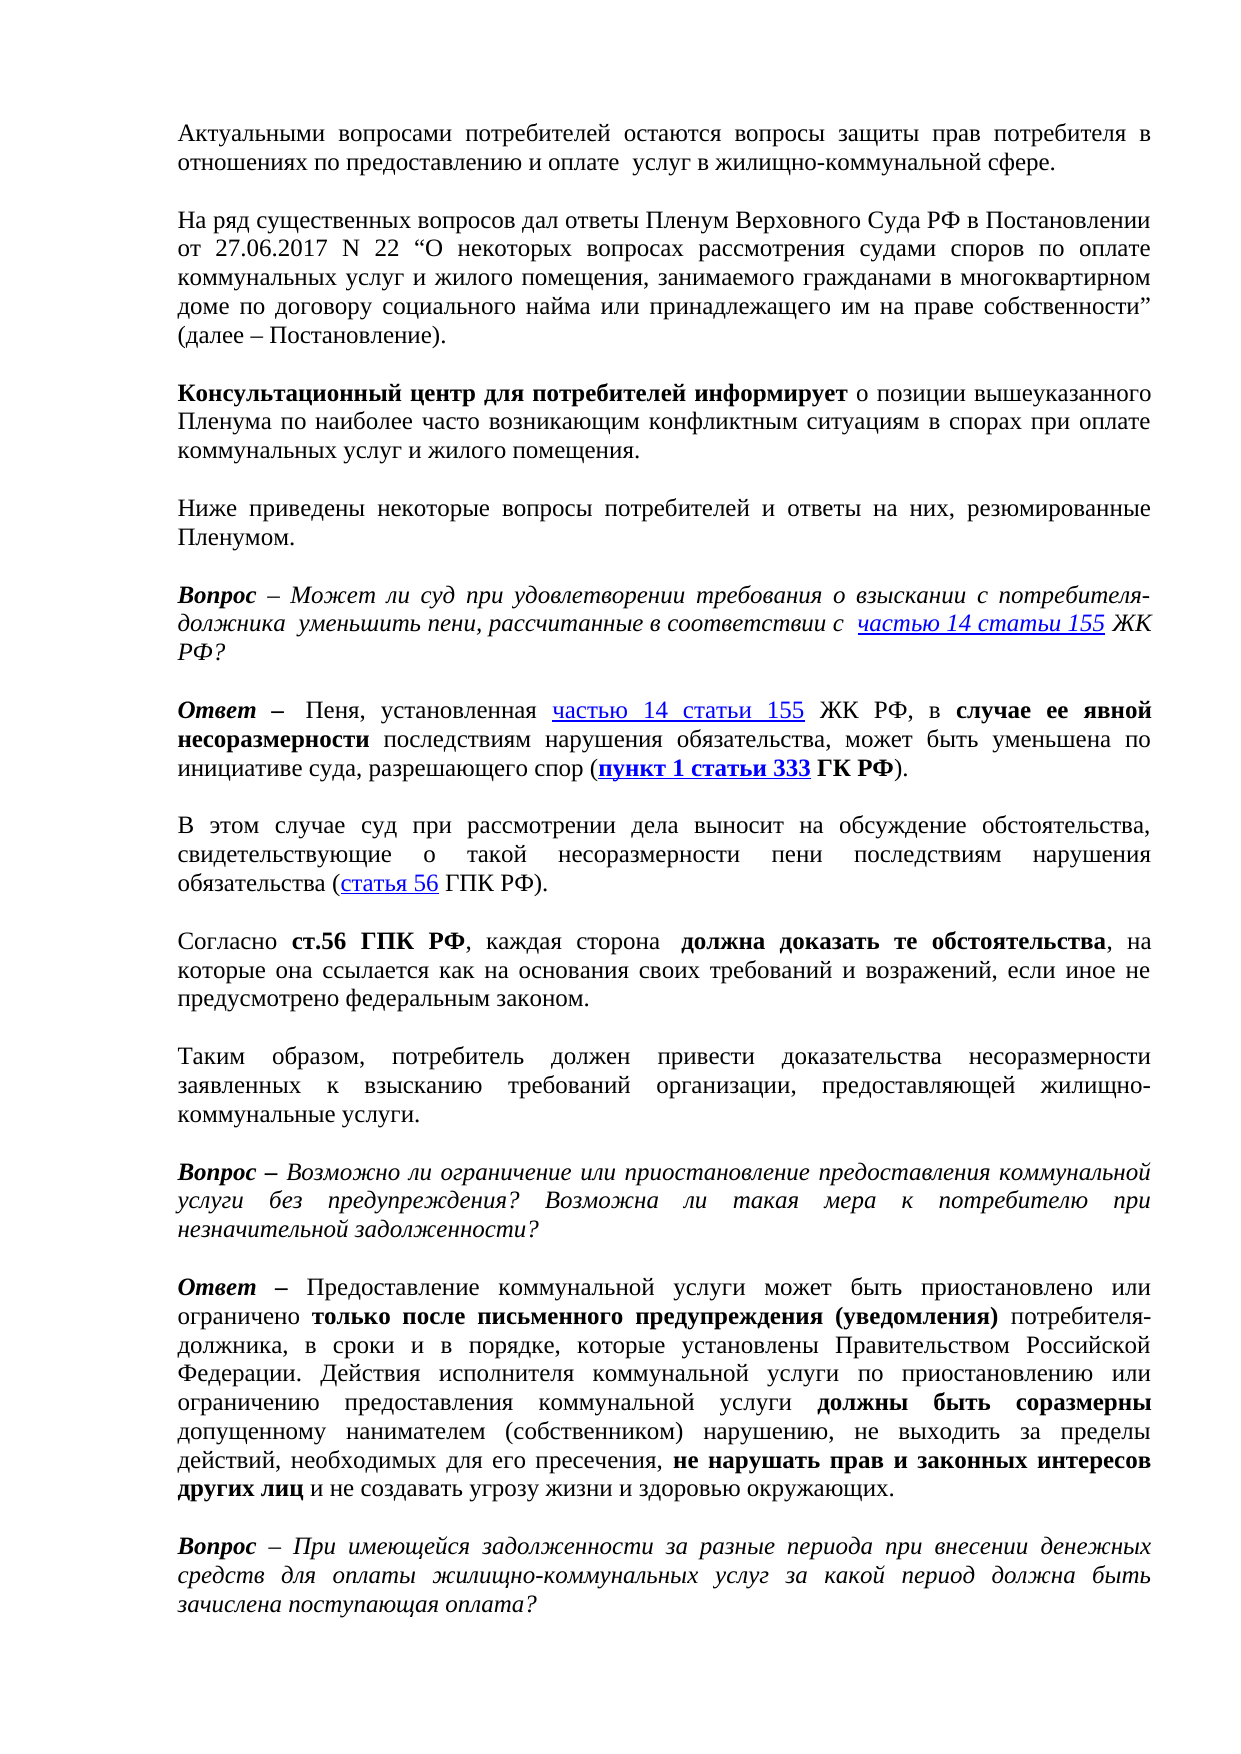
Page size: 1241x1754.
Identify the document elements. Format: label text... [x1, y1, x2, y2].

text Вопрос – При имеющейся задолженности за разные периода при внесении денежных средств для оплаты жилищно-коммунальных услуг за какой период должна быть зачислена поступающая оплата? [177, 1531, 1152, 1618]
text Ниже приведены некоторые вопросы потребителей и ответы на них, резюмированные Пленумом. [177, 493, 1152, 551]
text Ответ – Предоставление коммунальной услуги может быть приостановлено или ограничено только после письменного предупреждения (уведомления) потребителя-должника, в сроки и в порядке, которые установлены Правительством Российской Федерации. Действия исполнителя коммунальной услуги по приостановлению или ограничению предоставления коммунальной услуги должны быть соразмерны допущенному нанимателем (собственником) нарушению, не выходить за пределы действий, необходимых для его пресечения, не нарушать прав и законных интересов других лиц и не создавать угрозу жизни и здоровью окружающих. [177, 1272, 1152, 1502]
text Согласно ст.56 ГПК РФ, каждая сторона должна доказать те обстоятельства, на которые она ссылается как на основания своих требований и возражений, если иное не предусмотрено федеральным законом. [177, 926, 1152, 1012]
text Консультационный центр для потребителей информирует о позиции вышеуказанного Пленума по наиболее часто возникающим конфликтным ситуациям в спорах при оплате коммунальных услуг и жилого помещения. [177, 378, 1152, 464]
text На ряд существенных вопросов дал ответы Пленум Верховного Суда РФ в Постановлении от 27.06.2017 N 22 “О некоторых вопросах рассмотрения судами споров по оплате коммунальных услуг и жилого помещения, занимаемого гражданами в многоквартирном доме по договору социального найма или принадлежащего им на праве собственности” (далее – Постановление). [177, 205, 1152, 348]
text Вопрос – Возможно ли ограничение или приостановление предоставления коммунальной услуги без предупреждения? Возможна ли такая мера к потребителю при незначительной задолженности? [177, 1157, 1152, 1243]
text Вопрос – Может ли суд при удовлетворении требования о взыскании с потребителя-должника уменьшить пени, рассчитанные в соответствии с частью 14 статьи 155 ЖК РФ? [177, 580, 1152, 666]
text В этом случае суд при рассмотрении дела выносит на обсуждение обстоятельства, свидетельствующие о такой несоразмерности пени последствиям нарушения обязательства (статья 56 ГПК РФ). [177, 811, 1152, 897]
text Ответ – Пеня, установленная частью 14 статьи 155 ЖК РФ, в случае ее явной несоразмерности последствиям нарушения обязательства, может быть уменьшена по инициативе суда, разрешающего спор (пункт 1 статьи 333 ГК РФ). [177, 695, 1152, 781]
text Таким образом, потребитель должен привести доказательства несоразмерности заявленных к взысканию требований организации, предоставляющей жилищно-коммунальные услуги. [177, 1041, 1152, 1128]
text Актуальными вопросами потребителей остаются вопросы защиты прав потребителя в отношениях по предоставлению и оплате услуг в жилищно-коммунальной сфере. [177, 118, 1152, 176]
